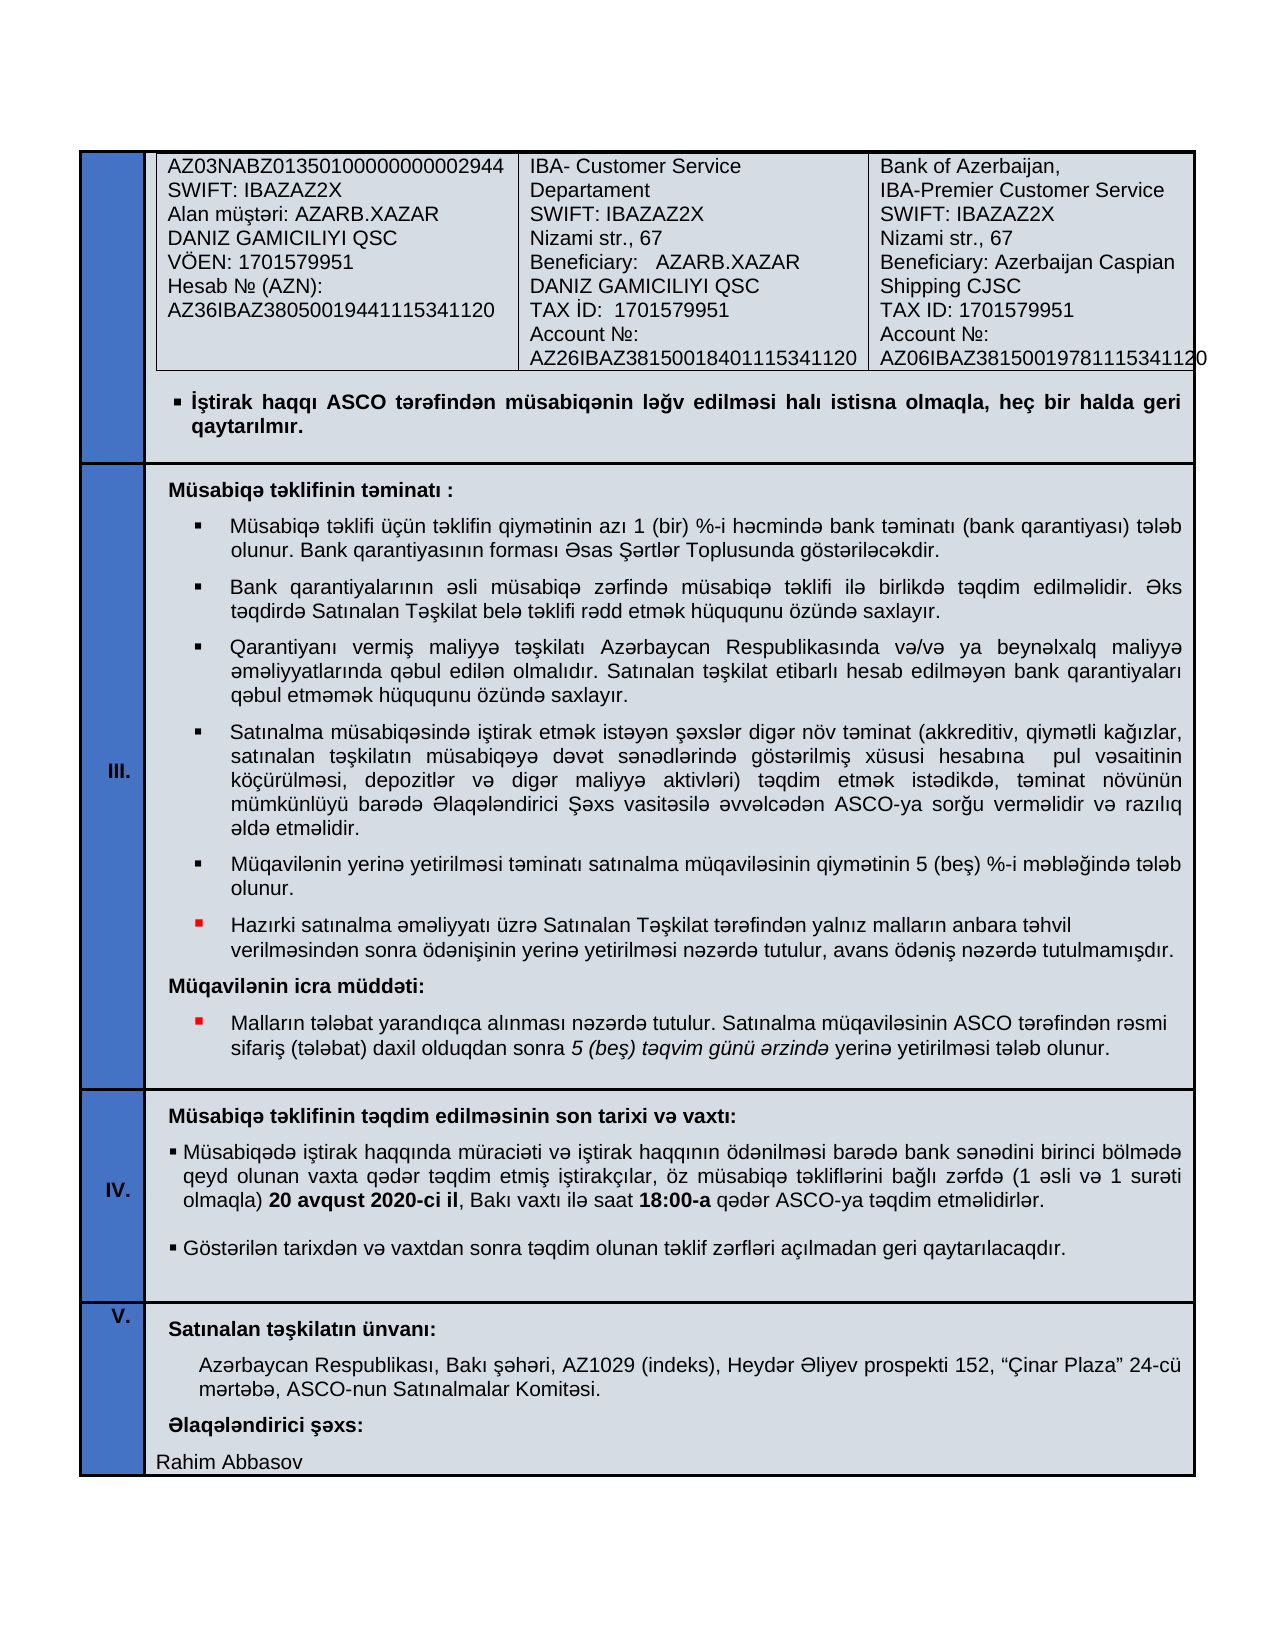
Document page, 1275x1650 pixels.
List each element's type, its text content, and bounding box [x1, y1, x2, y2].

table_cell [82, 1304, 143, 1474]
table_cell [82, 465, 143, 1088]
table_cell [146, 1304, 1193, 1474]
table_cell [146, 153, 1193, 462]
table_cell Müsabiqə təklifinin təqdim edilməsinin son tarixi və vaxtı: Müsabiqədə iştirak haqqında müraciəti və iştirak haqqının ödənilməsi barədə bank sənədini birinci bölmədə qeyd olunan vaxta qədər təqdim etmiş iştirakçılar, öz müsabiqə təkliflərini bağlı zərfdə (1 əsli və 1 surəti olmaqla) 20 avqust 2020-ci il, Bakı vaxtı ilə saat 18:00-a qədər ASCO-ya təqdim etməlidirlər. Göstərilən tarixdən və vaxtdan sonra təqdim olunan təklif zərfləri açılmadan geri qaytarılacaqdır. [146, 1091, 1193, 1301]
table_cell [82, 153, 143, 462]
table_cell Müsabiqə təklifinin təminatı : Müsabiqə təklifi üçün təklifin qiymətinin azı 1 (bir) %-i həcmində bank təminatı (bank qarantiyası) tələb olunur. Bank qarantiyasının forması Əsas Şərtlər Toplusunda göstəriləcəkdir. Bank qarantiyalarının əsli müsabiqə zərfində müsabiqə təklifi ilə birlikdə təqdim edilməlidir. Əks təqdirdə Satınalan Təşkilat belə təklifi rədd etmək hüququnu özündə saxlayır. Qarantiyanı vermiş maliyyə təşkilatı Azərbaycan Respublikasında və/və ya beynəlxalq maliyyə əməliyyatlarında qəbul edilən olmalıdır. Satınalan təşkilat etibarlı hesab edilməyən bank qarantiyaları qəbul etməmək hüququnu özündə saxlayır. Satınalma müsabiqəsində iştirak etmək istəyən şəxslər digər növ təminat (akkreditiv, qiymətli kağızlar, satınalan təşkilatın müsabiqəyə dəvət sənədlərində göstərilmiş xüsusi hesabına pul vəsaitinin köçürülməsi, depozitlər və digər maliyyə aktivləri) təqdim etmək istədikdə, təminat növünün mümkünlüyü barədə Əlaqələndirici Şəxs vasitəsilə əvvəlcədən ASCO-ya sorğu verməlidir və razılıq əldə etməlidir. Müqavilənin yerinə yetirilməsi təminatı satınalma müqaviləsinin qiymətinin 5 (beş) %-i məbləğində tələb olunur. Hazırki satınalma əməliyyatı üzrə Satınalan Təşkilat tərəfindən yalnız malların anbara təhvil verilməsindən sonra ödənişinin yerinə yetirilməsi nəzərdə tutulur, avans ödəniş nəzərdə tutulmamışdır. Müqavilənin icra müddəti: Malların tələbat yarandıqca alınması nəzərdə tutulur. Satınalma müqaviləsinin ASCO tərəfindən rəsmi sifariş (tələbat) daxil olduqdan sonra 5 (beş) təqvim günü ərzində yerinə yetirilməsi tələb olunur. [146, 465, 1193, 1088]
table_cell [82, 1091, 143, 1301]
